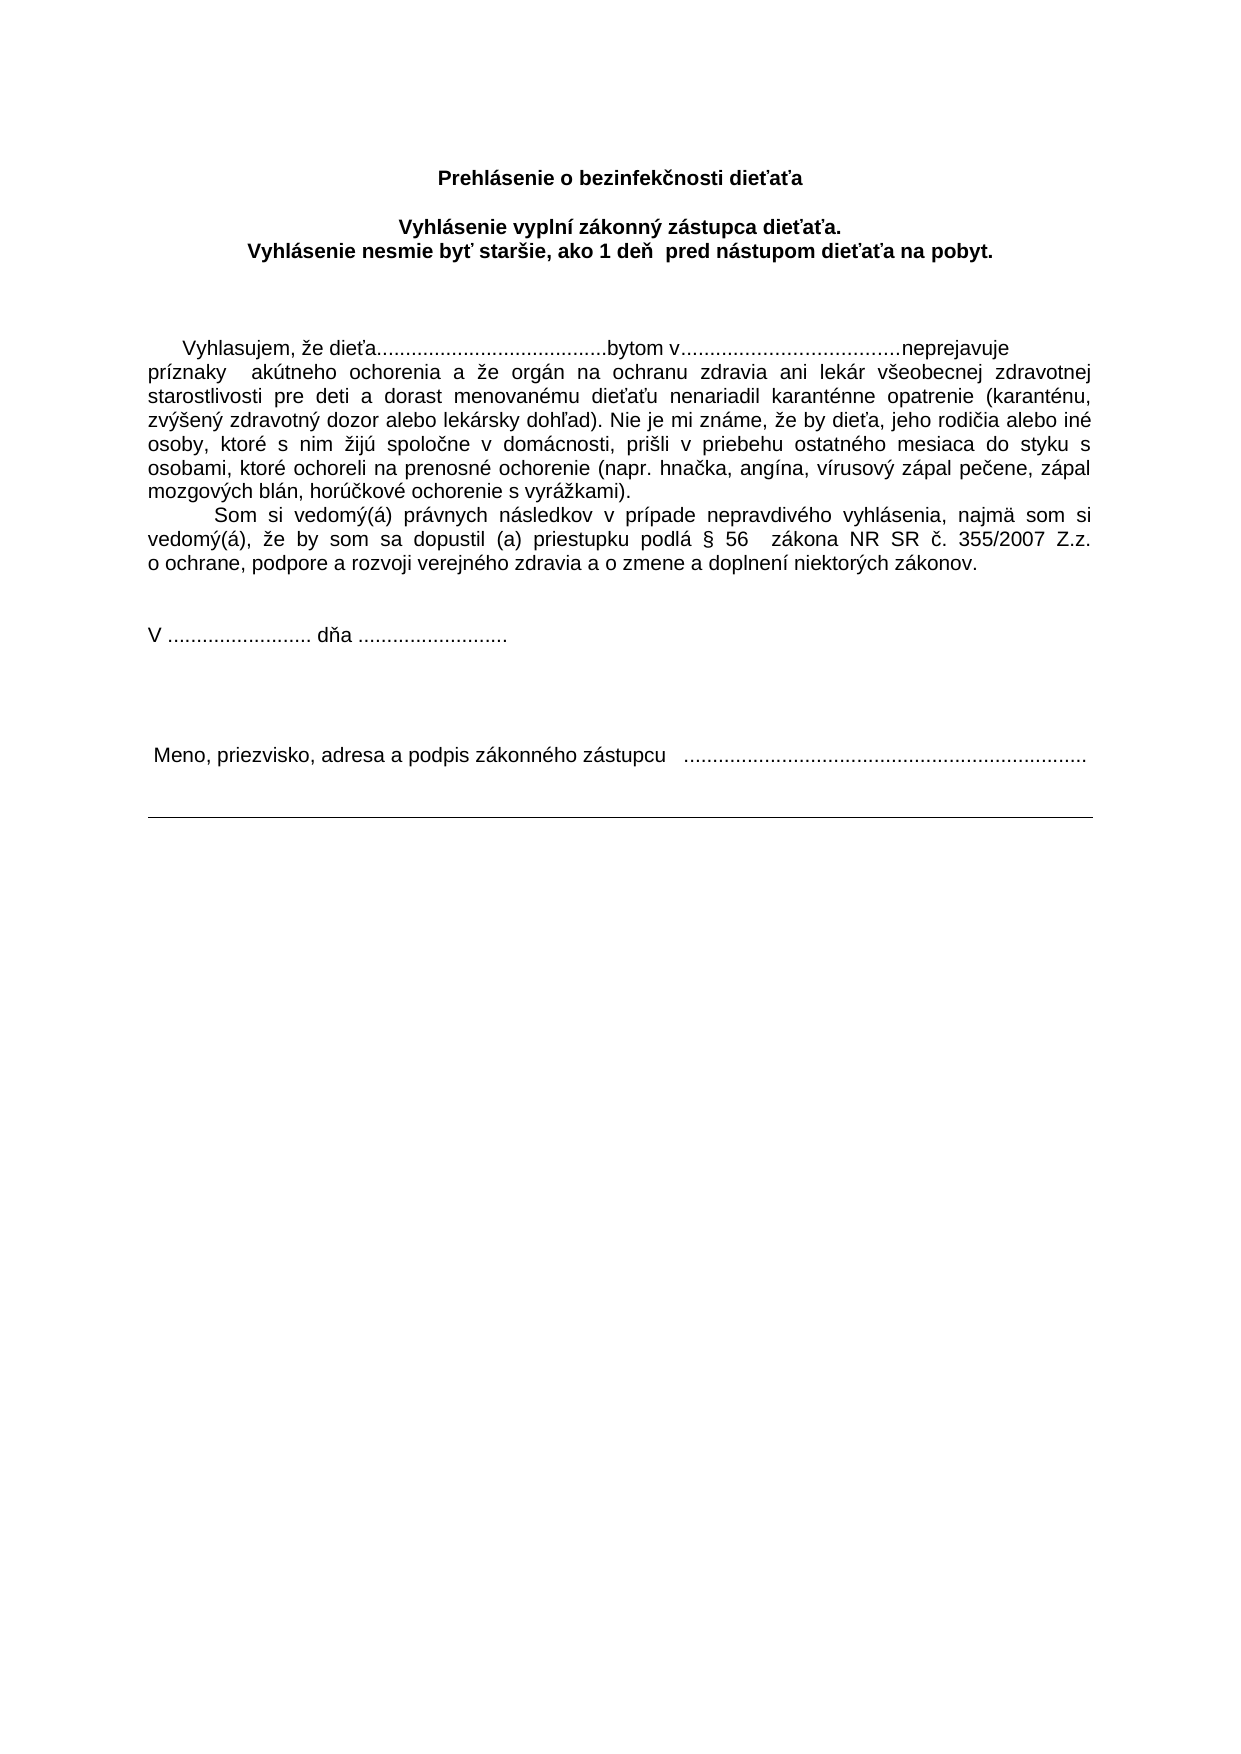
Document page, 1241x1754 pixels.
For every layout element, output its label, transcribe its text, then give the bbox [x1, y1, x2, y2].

text Som si vedomý(á) právnych následkov v prípade nepravdivého vyhlásenia, najmä som si vedomý(á), že by som sa dopustil (a) priestupku podlá § 56 zákona NR SR č. 355/2007 Z.z. o ochrane, podpore a rozvoji verejného zdravia a o zmene a doplnení niektorých zákonov. [148, 503, 1093, 575]
text Vyhlasujem, že dieťa........................................bytom v neprejavuje príznaky akútneho ochorenia a že orgán na ochranu zdravia ani lekár všeobecnej zdravotnej starostlivosti pre deti a dorast menovanému dieťaťu nenariadil karanténne opatrenie (karanténu, zvýšený zdravotný dozor alebo lekársky dohľad). Nie je mi známe, že by dieťa, jeho rodičia alebo iné osoby, ktoré s nim žijú spoločne v domácnosti, prišli v priebehu ostatného mesiaca do styku s osobami, ktoré ochoreli na prenosné ochorenie (napr. hnačka, angína, vírusový zápal pečene, zápal mozgových blán, horúčkové ochorenie s vyrážkami). [148, 336, 1093, 503]
text Vyhlásenie nesmie byť staršie, ako 1 deň pred nástupom dieťaťa na pobyt. [148, 239, 1093, 263]
text Meno, priezvisko, adresa a podpis zákonného zástupcu ...................................................................... [148, 743, 1093, 767]
text V ......................... dňa .......................... [148, 623, 1093, 647]
text Vyhlásenie vyplní zákonný zástupca dieťaťa. [148, 215, 1093, 239]
text Prehlásenie o bezinfekčnosti dieťaťa [148, 166, 1093, 190]
